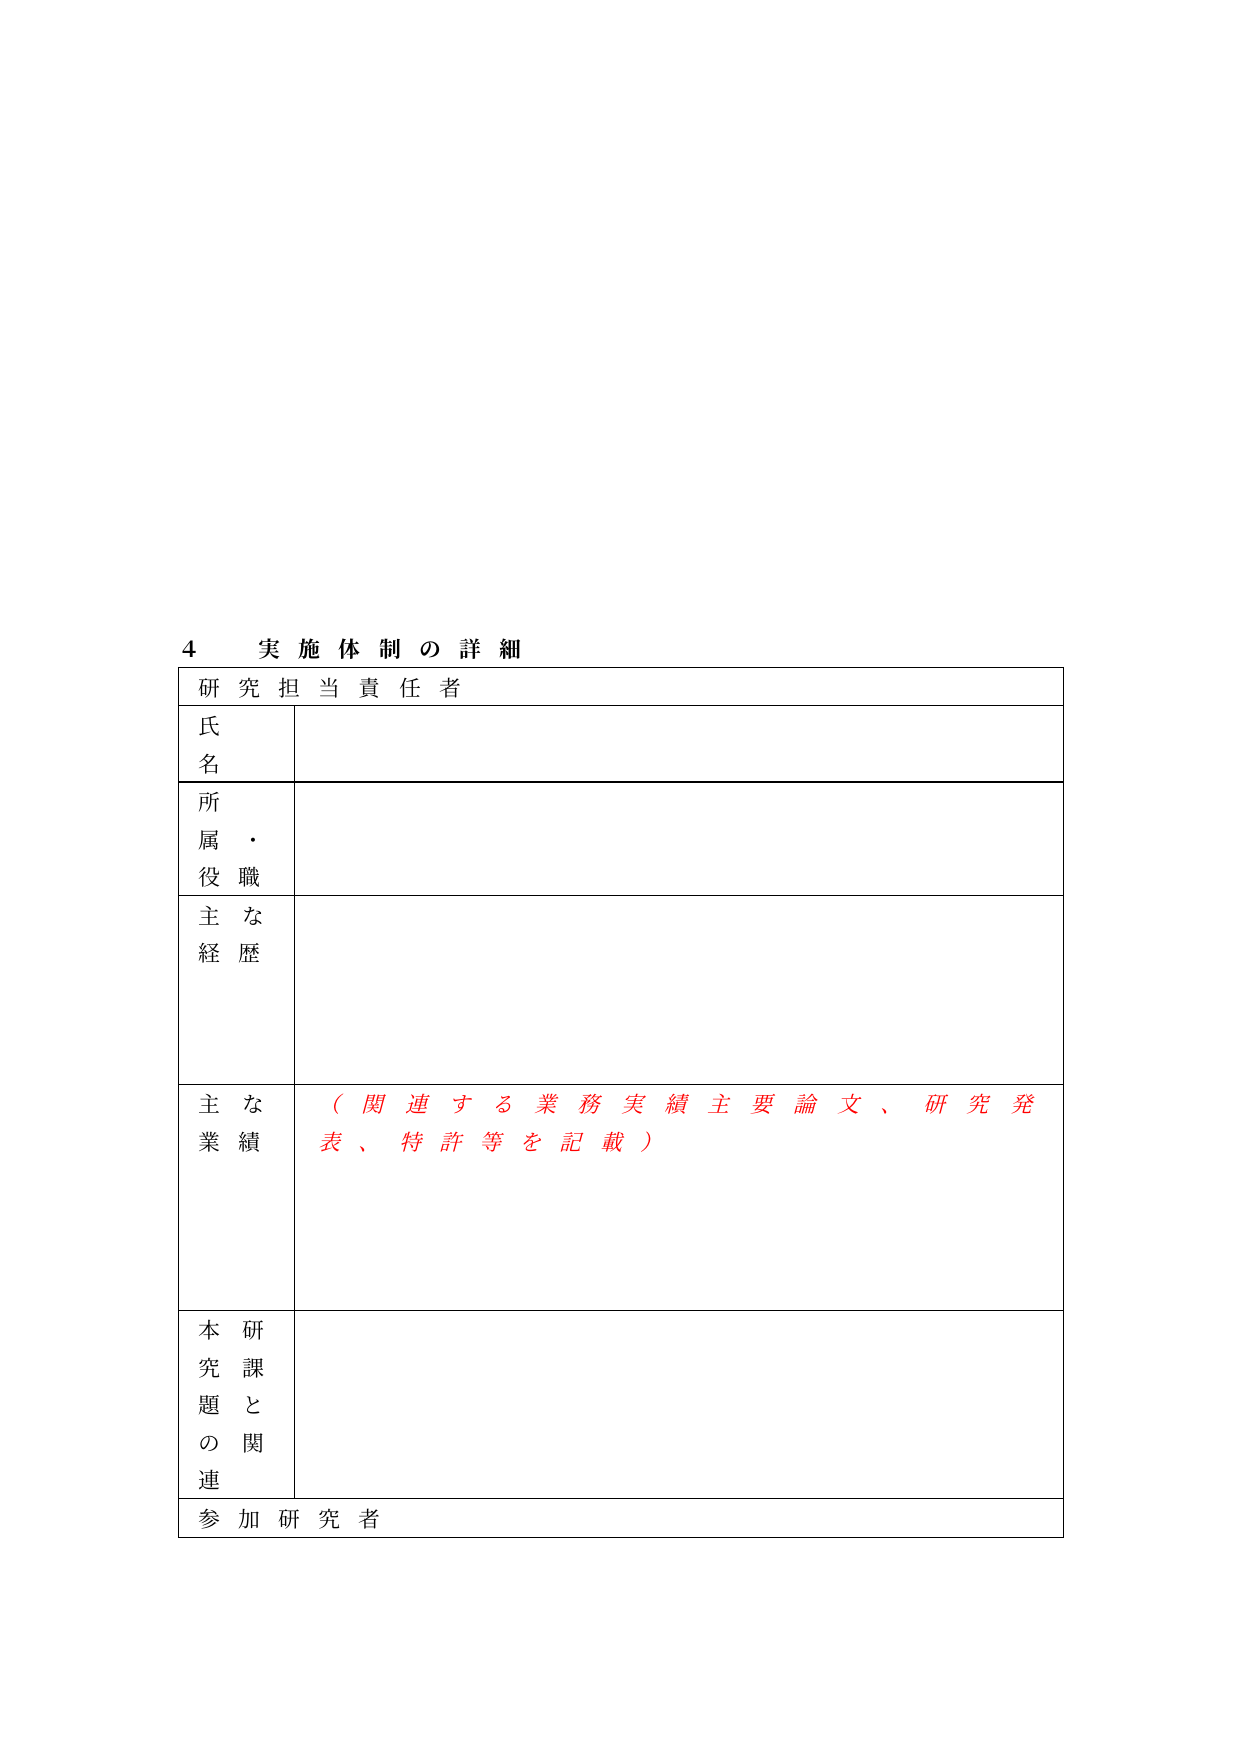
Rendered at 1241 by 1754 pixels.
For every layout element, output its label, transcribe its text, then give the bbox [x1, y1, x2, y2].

table_cell 参加研究者 [179, 1499, 1063, 1537]
table_cell 所属・役職 [179, 783, 294, 895]
table_cell 主な業績 [179, 1085, 294, 1309]
table_cell [295, 896, 1063, 1083]
table_cell 主な経歴 [179, 896, 294, 1083]
table_header 研究担当責任者 [179, 668, 1063, 705]
table_cell [295, 783, 1063, 895]
text ４ 実施体制の詳細 [178, 629, 1062, 667]
table_cell [295, 706, 1063, 781]
table_cell （関連する業務実績主要論文、研究発表、特許等を記載） [295, 1085, 1063, 1309]
table_cell 氏 名 [179, 706, 294, 781]
table_cell 本研究課題との関連 [179, 1311, 294, 1498]
table_cell [295, 1311, 1063, 1498]
